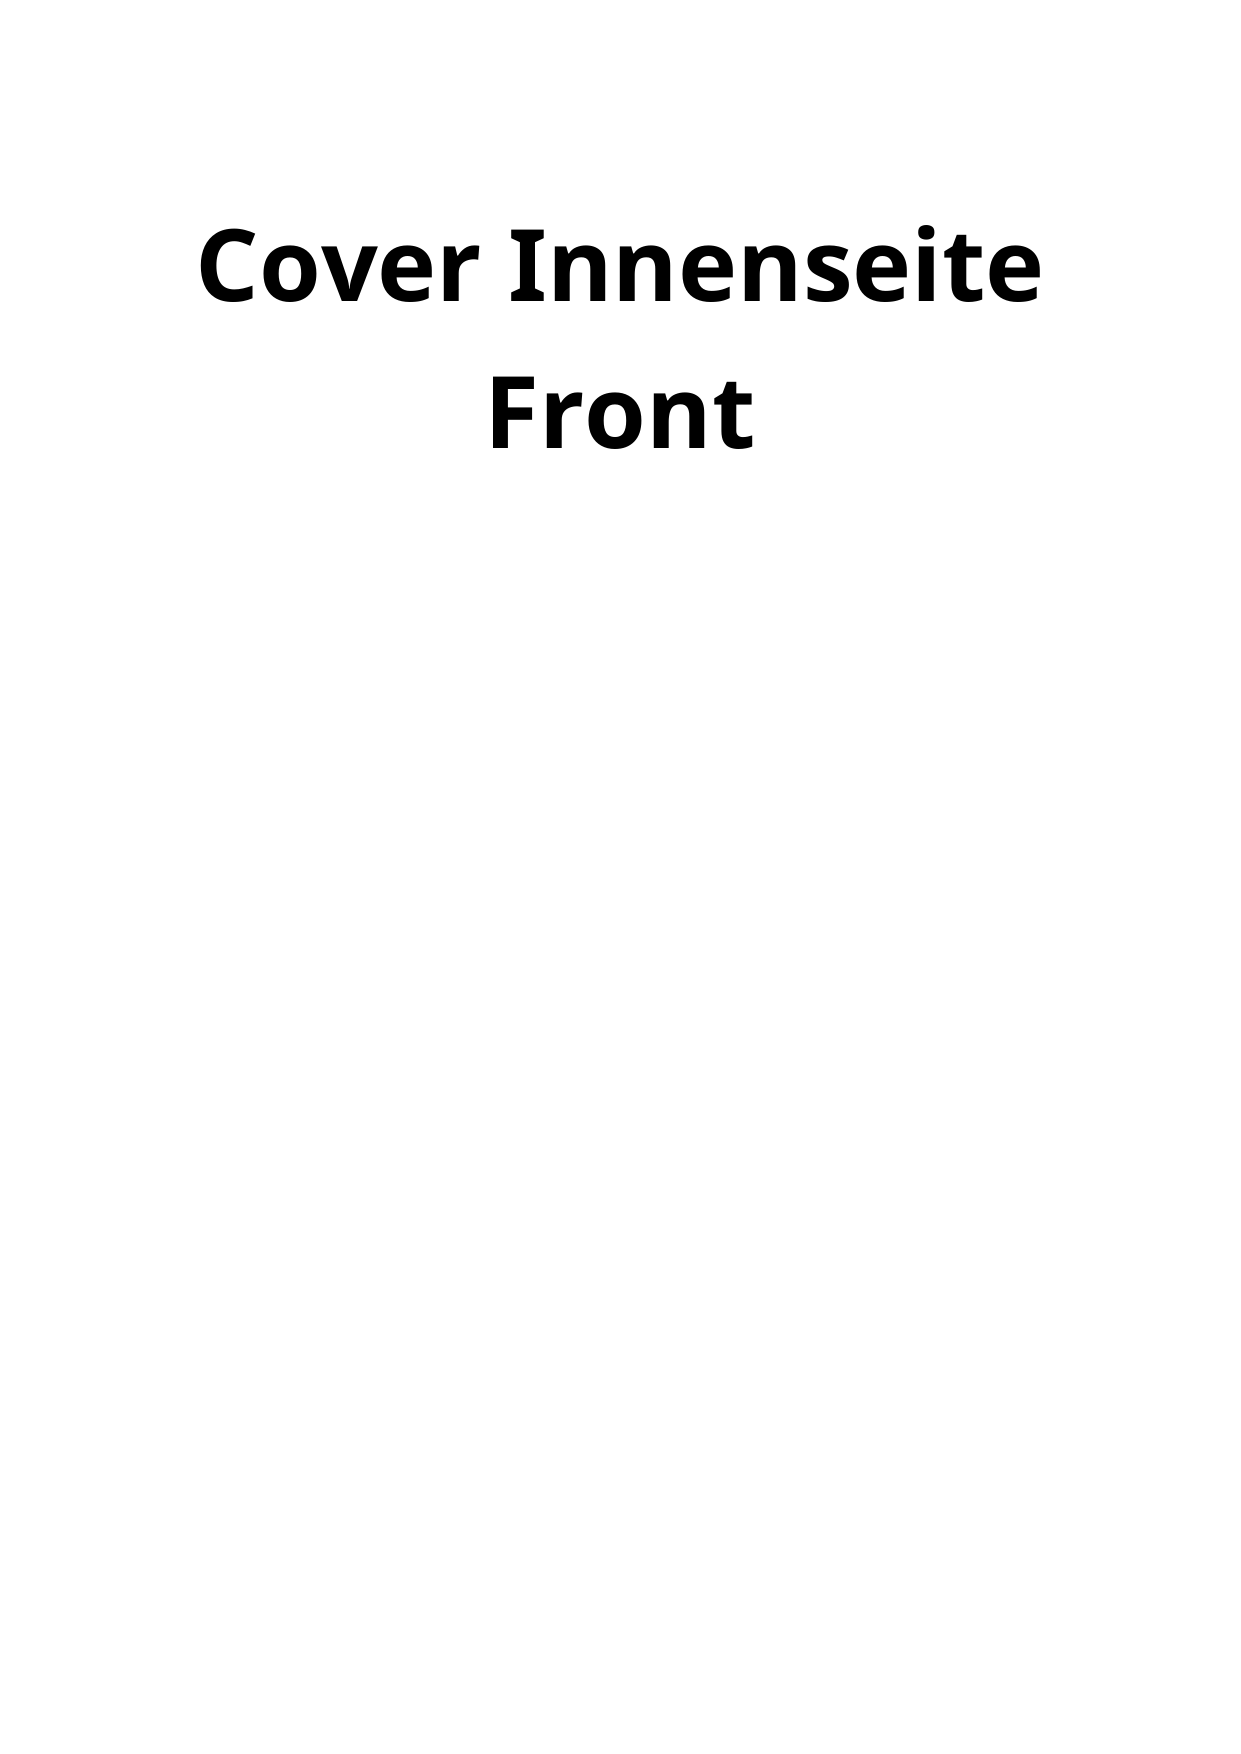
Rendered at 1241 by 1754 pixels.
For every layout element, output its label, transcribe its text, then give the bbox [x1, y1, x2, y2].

text Cover Innenseite Front [148, 194, 1093, 478]
